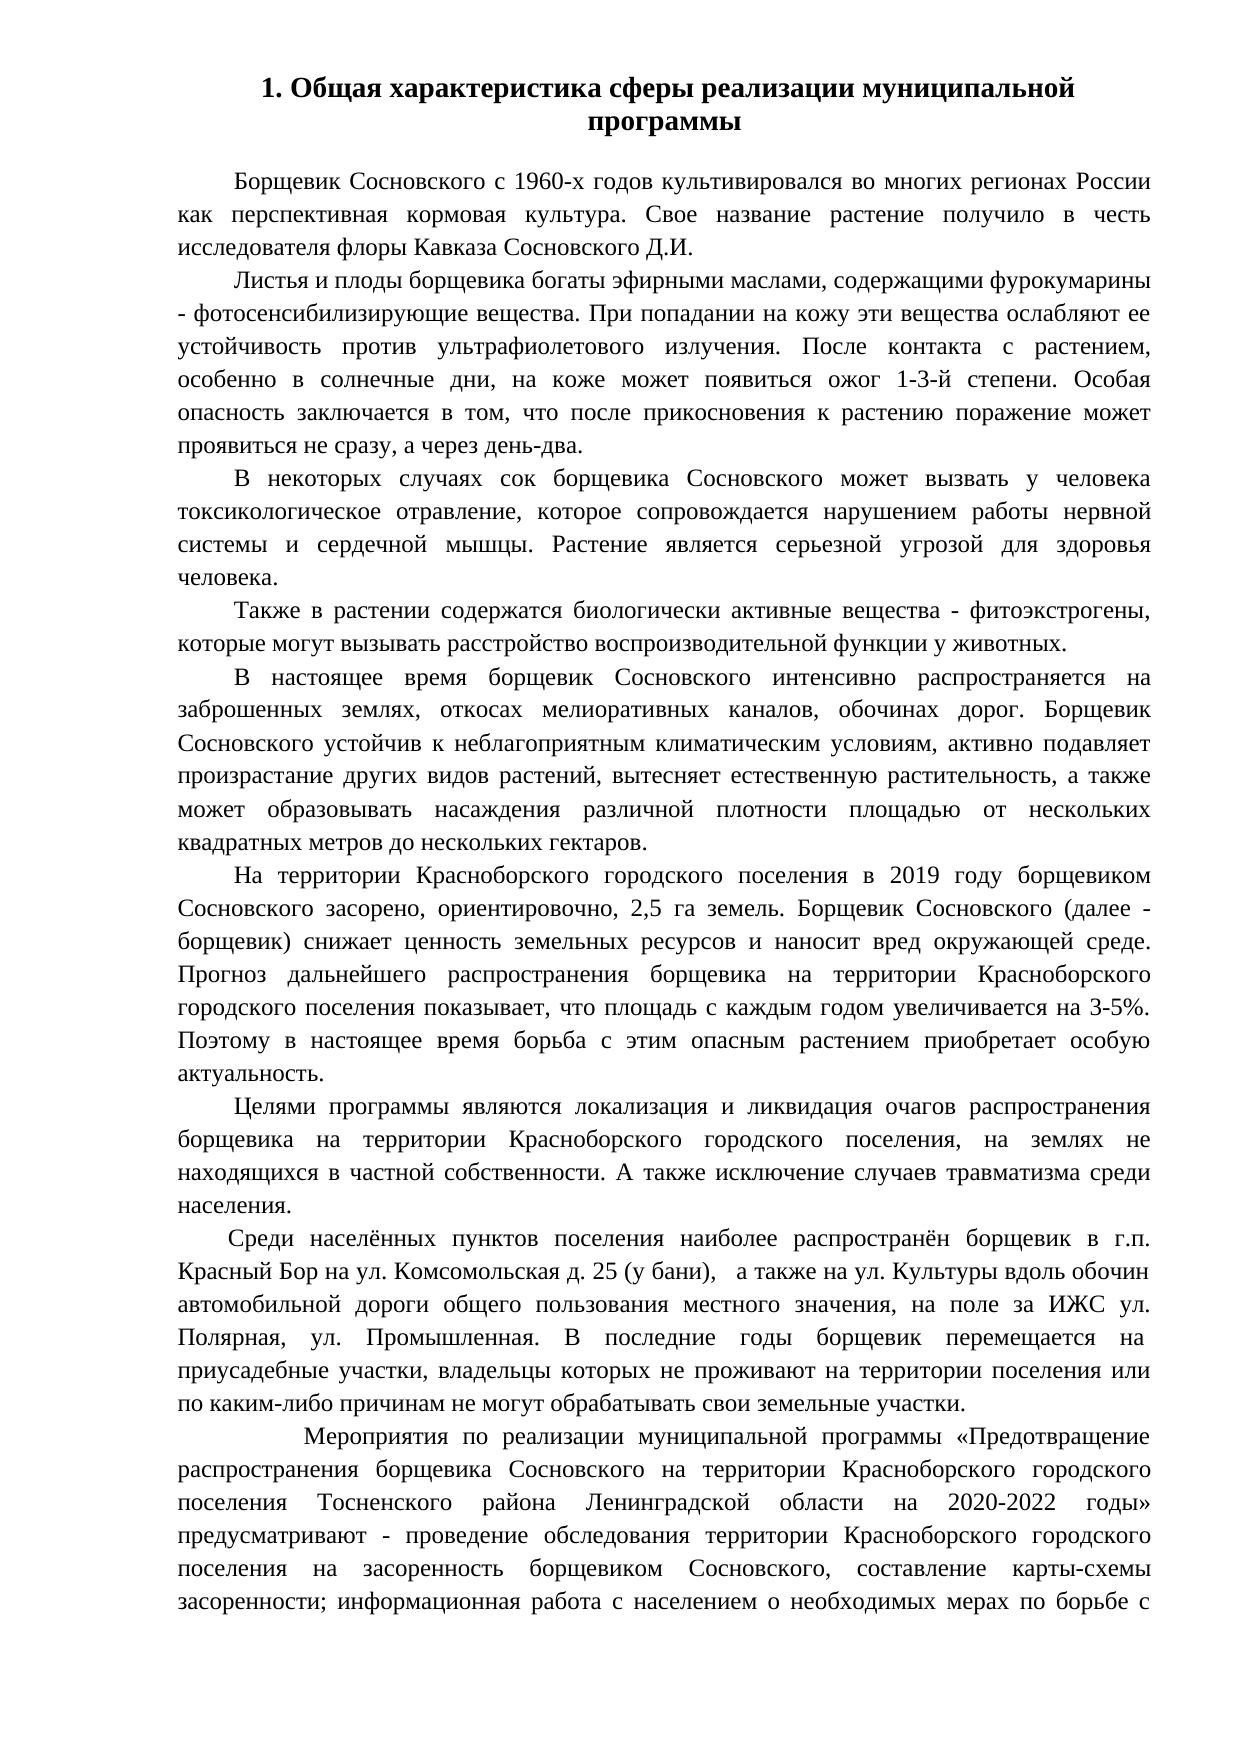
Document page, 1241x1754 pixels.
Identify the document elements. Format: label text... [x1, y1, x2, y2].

text 1. Общая характеристика сферы реализации муниципальной программы [177, 70, 1152, 137]
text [177, 1421, 1152, 1615]
text Борщевик Сосновского с 1960-х годов культивировался во многих регионах России как перспективная кормовая культура. Свое название растение получило в честь исследователя флоры Кавказа Сосновского Д.И. [177, 166, 1152, 261]
text В настоящее время борщевик Сосновского интенсивно распространяется на заброшенных землях, откосах мелиоративных каналов, обочинах дорог. Борщевик Сосновского устойчив к неблагоприятным климатическим условиям, активно подавляет произрастание других видов растений, вытесняет естественную растительность, а также может образовывать насаждения различной плотности площадью от нескольких квадратных метров до нескольких гектаров. [177, 662, 1152, 855]
text Среди населённых пунктов поселения наиболее распространён борщевик в г.п. Красный Бор на ул. Комсомольская д. 25 (у бани), а также на ул. Культуры вдоль обочин автомобильной дороги общего пользования местного значения, на поле за ИЖС ул. Полярная, ул. Промышленная. В последние годы борщевик перемещается на приусадебные участки, владельцы которых не проживают на территории поселения или по каким-либо причинам не могут обрабатывать свои земельные участки. [177, 1223, 1152, 1417]
text Целями программы являются локализация и ликвидация очагов распространения борщевика на территории Красноборского городского поселения, на землях не находящихся в частной собственности. А также исключение случаев травматизма среди населения. [177, 1091, 1152, 1219]
text В некоторых случаях сок борщевика Сосновского может вызвать у человека токсикологическое отравление, которое сопровождается нарушением работы нервной системы и сердечной мышцы. Растение является серьезной угрозой для здоровья человека. [177, 463, 1152, 591]
text Листья и плоды борщевика богаты эфирными маслами, содержащими фурокумарины - фотосенсибилизирующие вещества. При попадании на кожу эти вещества ослабляют ее устойчивость против ультрафиолетового излучения. После контакта с растением, особенно в солнечные дни, на коже может появиться ожог 1-3-й степени. Особая опасность заключается в том, что после прикосновения к растению поражение может проявиться не сразу, а через день-два. [177, 265, 1152, 459]
text Также в растении содержатся биологически активные вещества - фитоэкстрогены, которые могут вызывать расстройство воспроизводительной функции у животных. [177, 596, 1152, 657]
text На территории Красноборского городского поселения в 2019 году борщевиком Сосновского засорено, ориентировочно, 2,5 га земель. Борщевик Сосновского (далее - борщевик) снижает ценность земельных ресурсов и наносит вред окружающей среде. Прогноз дальнейшего распространения борщевика на территории Красноборского городского поселения показывает, что площадь с каждым годом увеличивается на 3-5%. Поэтому в настоящее время борьба с этим опасным растением приобретает особую актуальность. [177, 860, 1152, 1087]
